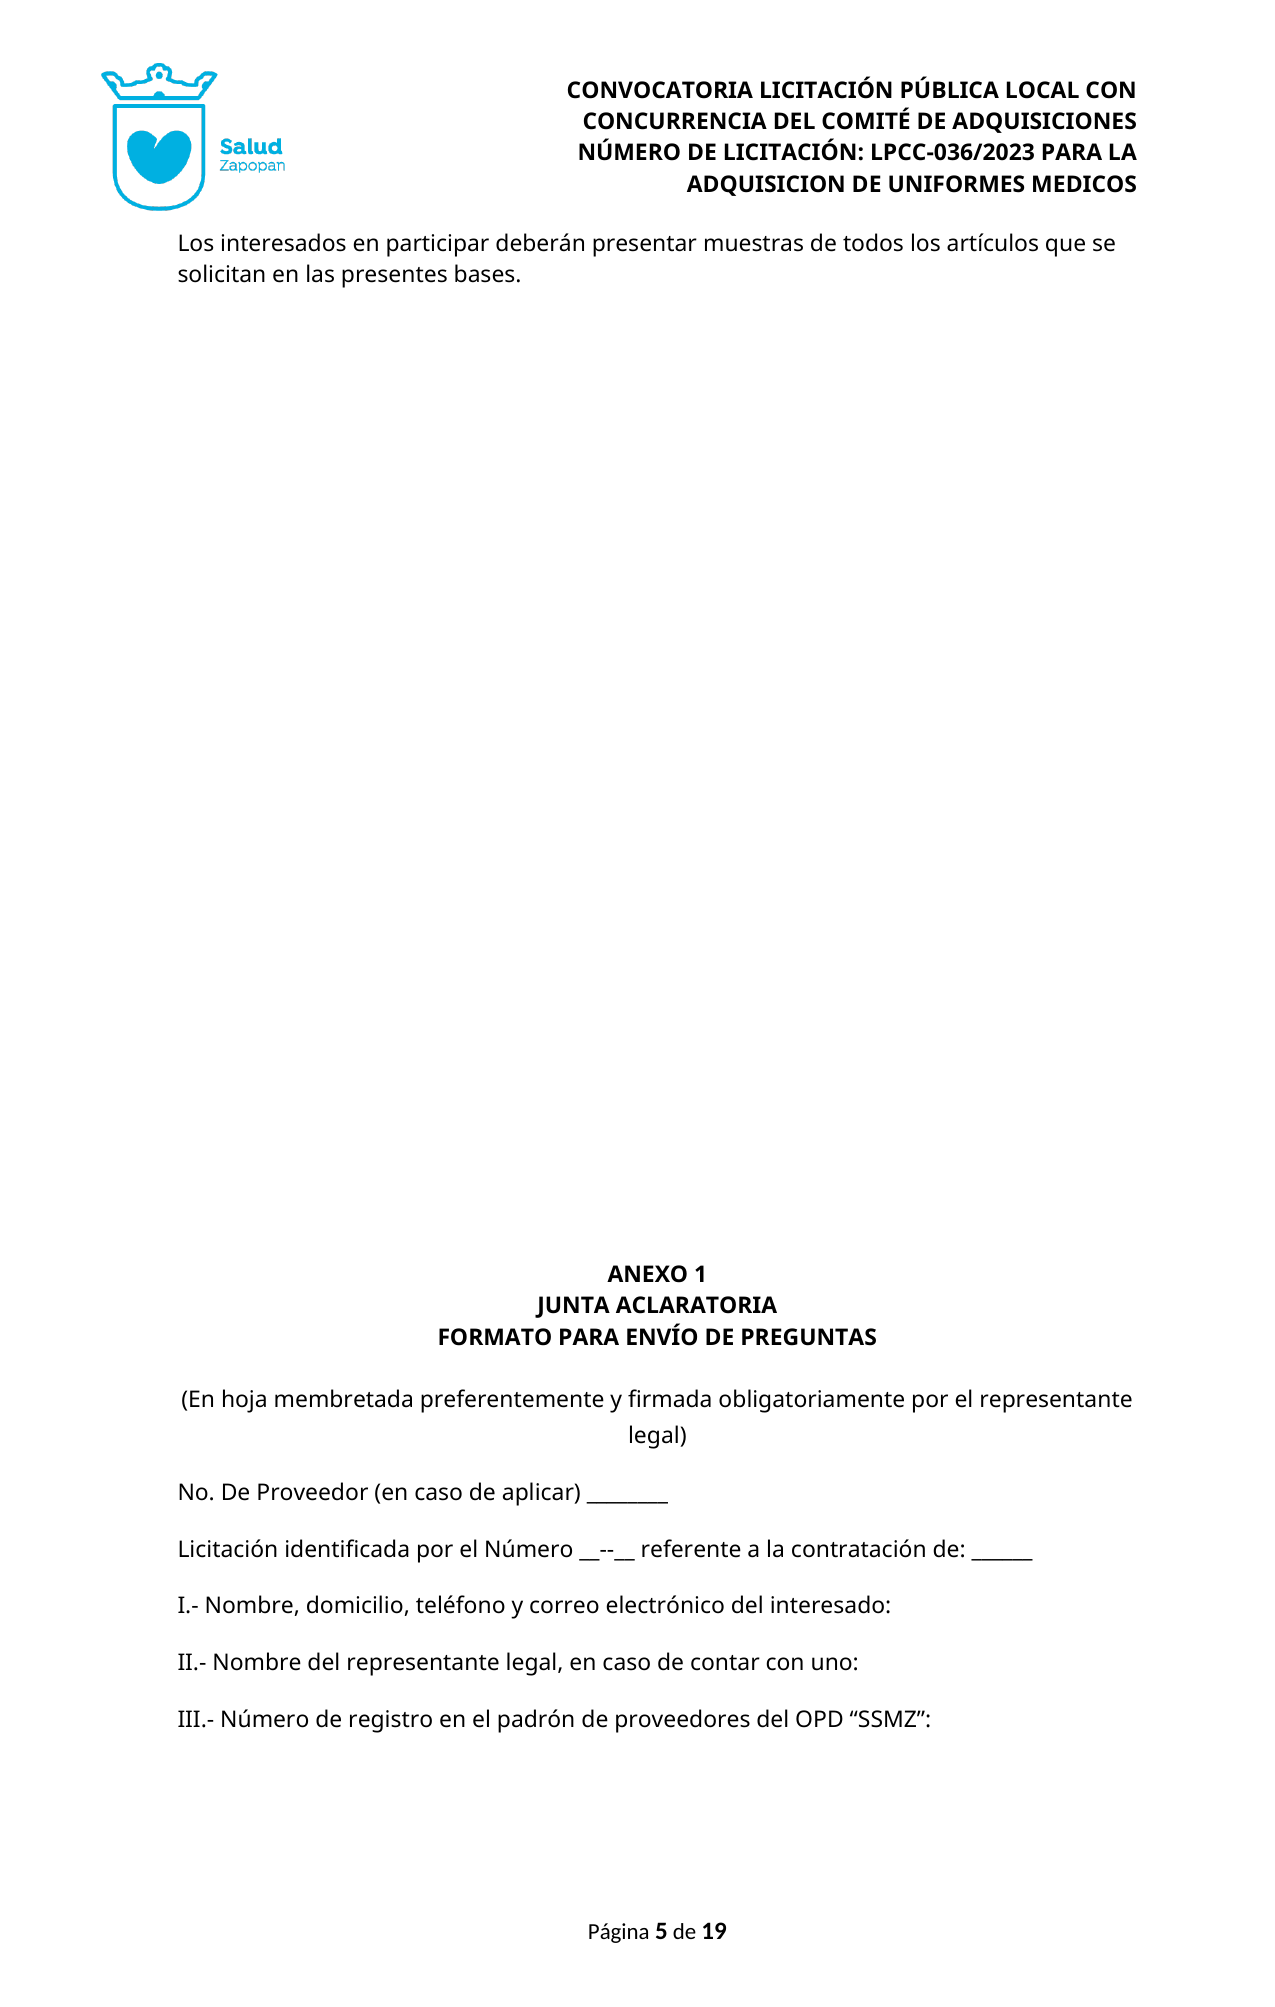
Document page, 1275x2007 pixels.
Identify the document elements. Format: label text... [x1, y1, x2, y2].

text II.- Nombre del representante legal, en caso de contar con uno: [177, 1646, 1137, 1677]
text I.- Nombre, domicilio, teléfono y correo electrónico del interesado: [177, 1589, 1137, 1621]
text No. De Proveedor (en caso de aplicar) ________ [177, 1476, 1137, 1507]
text FORMATO PARA ENVÍO DE PREGUNTAS [177, 1321, 1137, 1352]
text III.- Número de registro en el padrón de proveedores del OPD “SSMZ”: [177, 1703, 1137, 1734]
picture [97, 63, 290, 220]
text ANEXO 1 [177, 1258, 1137, 1289]
text JUNTA ACLARATORIA [177, 1289, 1137, 1321]
picture [108, 67, 211, 95]
text Licitación identificada por el Número __--__ referente a la contratación de: ______ [177, 1532, 1137, 1564]
text Los interesados en participar deberán presentar muestras de todos los artículos que se solicitan en las presentes bases. [177, 227, 1137, 289]
text (En hoja membretada preferentemente y firmada obligatoriamente por el representante legal) [177, 1383, 1137, 1450]
